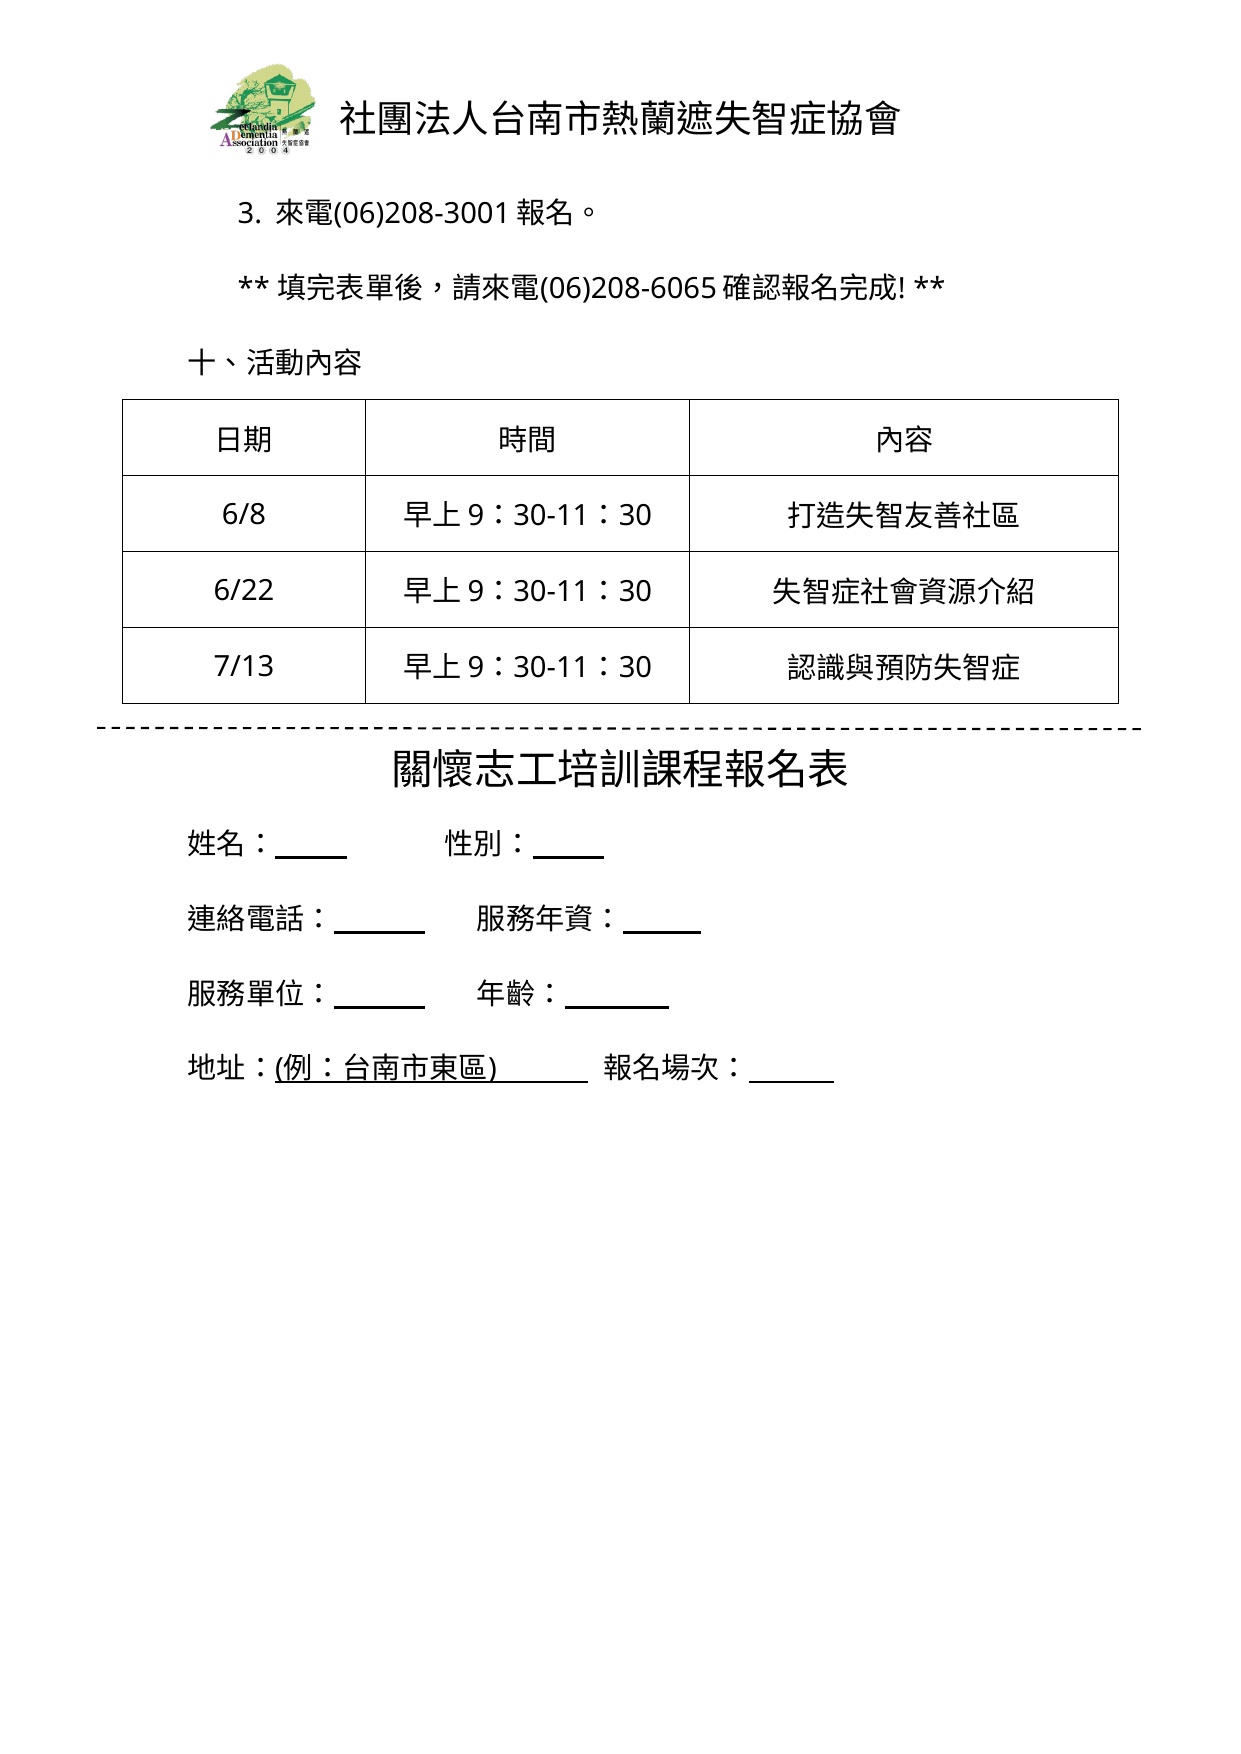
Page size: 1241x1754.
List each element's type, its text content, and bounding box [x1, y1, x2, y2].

table_cell 認識與預防失智症 [690, 628, 1118, 703]
table_cell 早上9：30-11：30 [366, 552, 689, 627]
text 關懷志工培訓課程報名表 [187, 729, 1053, 804]
table_cell 早上9：30-11：30 [366, 628, 689, 703]
text 姓名： 性別： [187, 804, 1053, 879]
text 連絡電話： 服務年資： [187, 879, 1053, 954]
text 地址：(例：台南市東區) 報名場次： [187, 1029, 1053, 1104]
table_cell 早上9：30-11：30 [366, 476, 689, 551]
list 活動內容 [187, 324, 1053, 399]
table_header 日期 [123, 400, 365, 475]
table_header 時間 [366, 400, 689, 475]
text ** 填完表單後，請來電(06)208-6065確認報名完成! ** [237, 249, 1053, 324]
table_cell 6/22 [123, 552, 365, 627]
table_cell 失智症社會資源介紹 [690, 552, 1118, 627]
table_cell 6/8 [123, 476, 365, 551]
picture [196, 54, 329, 161]
table_header 內容 [690, 400, 1118, 475]
list 來電(06)208-3001報名。 [237, 174, 1053, 249]
table_cell 打造失智友善社區 [690, 476, 1118, 551]
text 服務單位： 年齡： [187, 954, 1053, 1029]
table_cell 7/13 [123, 628, 365, 703]
